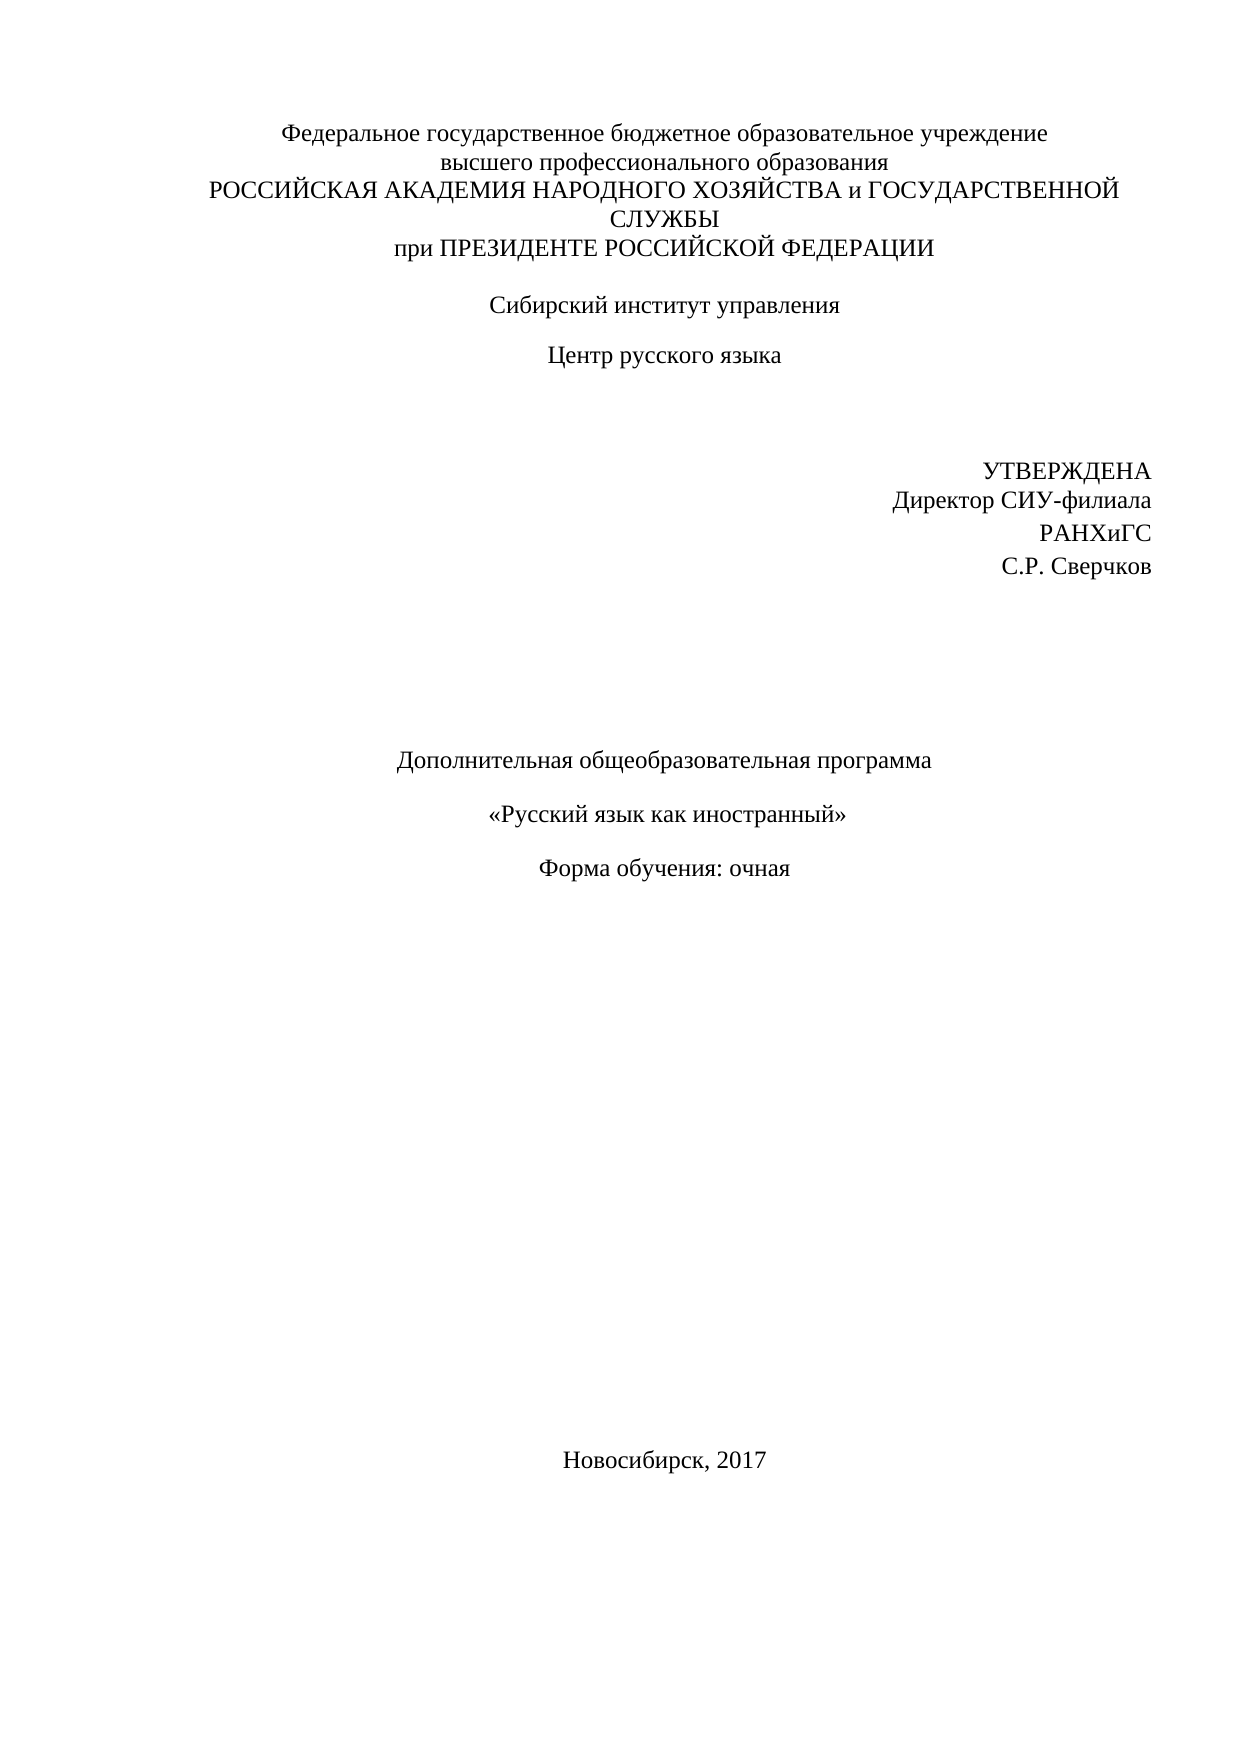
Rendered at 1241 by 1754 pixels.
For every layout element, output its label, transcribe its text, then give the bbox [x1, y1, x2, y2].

text Дополнительная общеобразовательная программа [177, 745, 1152, 774]
text Федеральное государственное бюджетное образовательное учреждение [177, 118, 1152, 147]
text Форма обучения: очная [177, 853, 1152, 882]
text С.Р. Сверчков [177, 551, 1152, 579]
text при ПРЕЗИДЕНТЕ РОССИЙСКОЙ ФЕДЕРАЦИИ [177, 233, 1152, 262]
text Центр русского языка [177, 340, 1152, 369]
text Новосибирск, 2017 [177, 1446, 1152, 1474]
text высшего профессионального образования [177, 147, 1152, 176]
text Сибирский институт управления [177, 291, 1152, 319]
text Директор СИУ-филиала [177, 485, 1152, 513]
text РОССИЙСКАЯ АКАДЕМИЯ НАРОДНОГО ХОЗЯЙСТВА и ГОСУДАРСТВЕННОЙ СЛУЖБЫ [177, 176, 1152, 233]
text РАНХиГС [177, 518, 1152, 547]
text «Русский язык как иностранный» [177, 799, 1152, 828]
text УТВЕРЖДЕНА [177, 456, 1152, 485]
